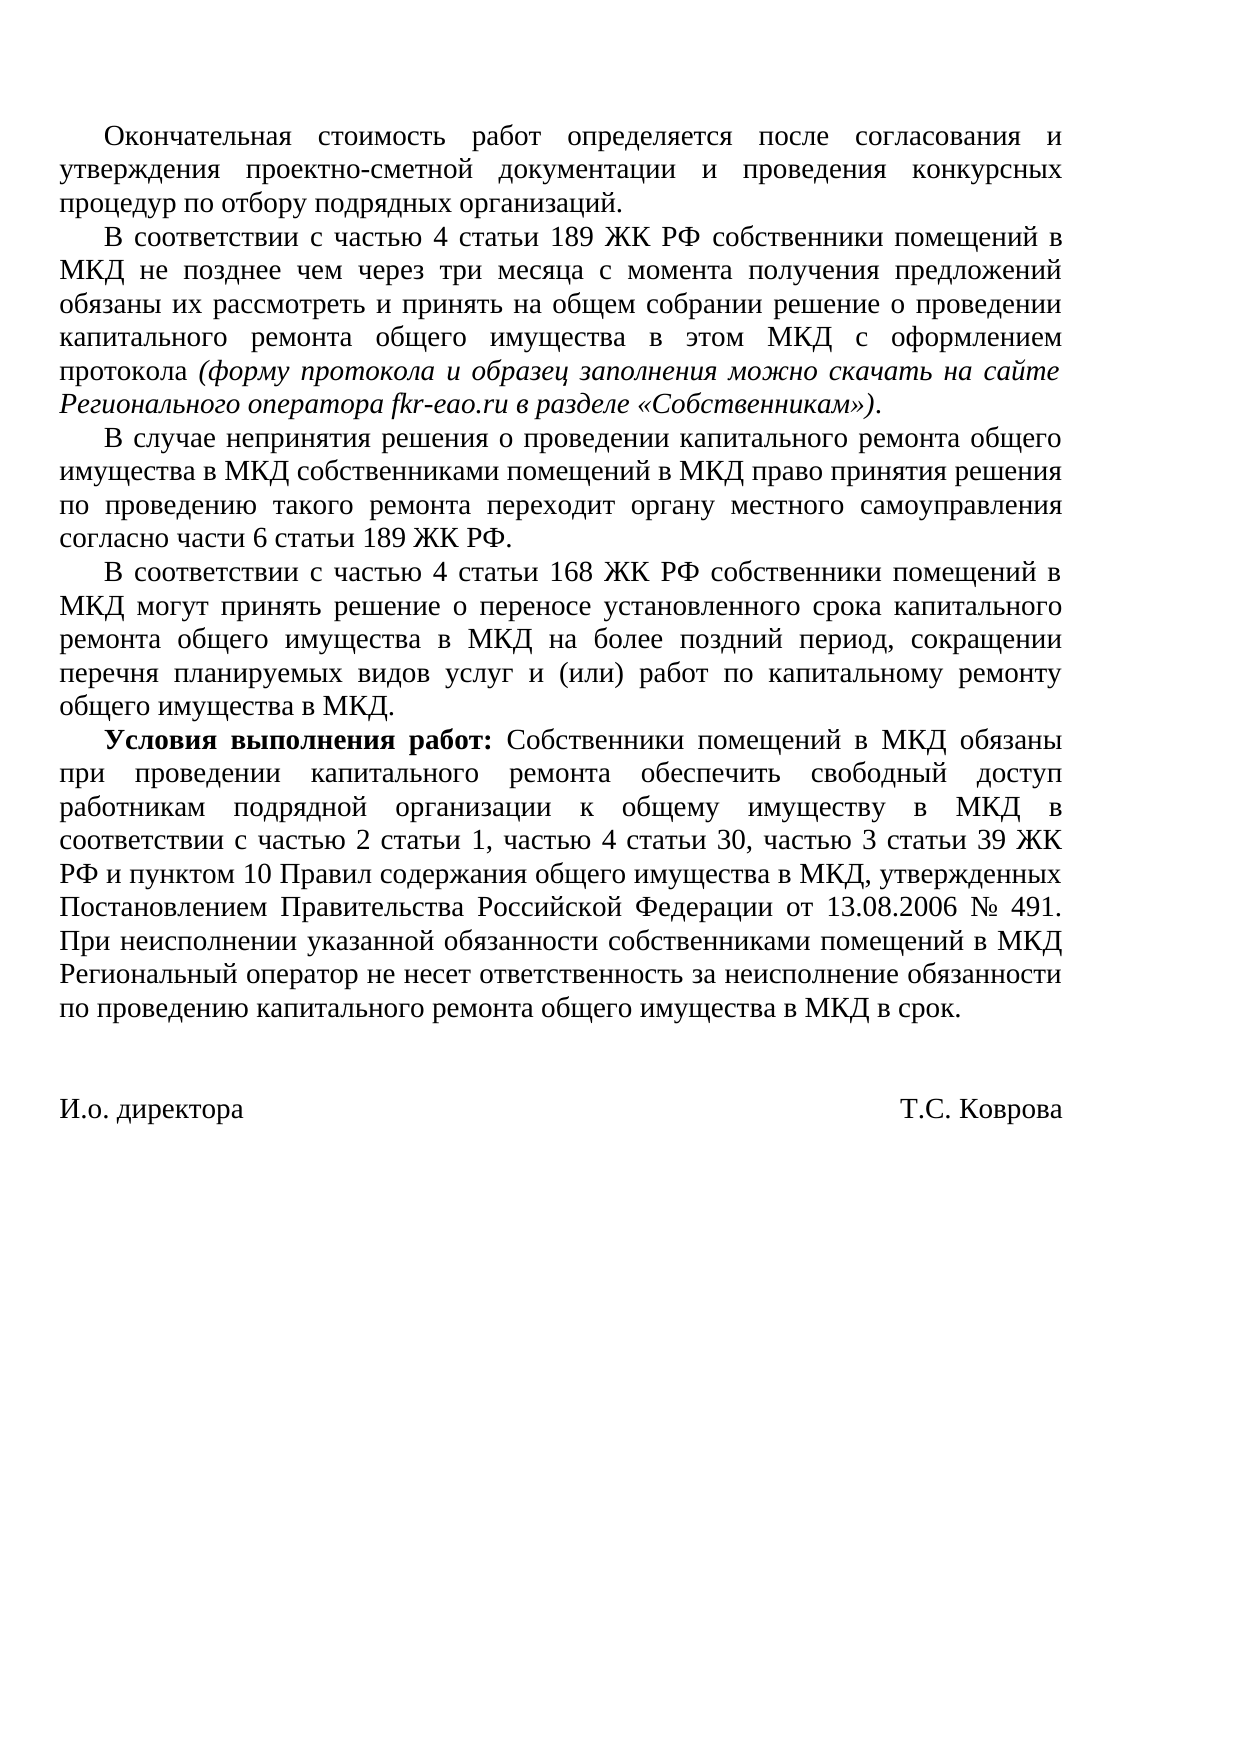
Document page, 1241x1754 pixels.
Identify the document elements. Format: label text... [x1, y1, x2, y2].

text И.о. директора Т.С. Коврова [59, 1091, 1063, 1124]
text Окончательная стоимость работ определяется после согласования и утверждения проектно-сметной документации и проведения конкурсных процедур по отбору подрядных организаций. [59, 118, 1063, 219]
text В соответствии с частью 4 статьи 189 ЖК РФ собственники помещений в МКД не позднее чем через три месяца с момента получения предложений обязаны их рассмотреть и принять на общем собрании решение о проведении капитального ремонта общего имущества в этом МКД с оформлением протокола (форму протокола и образец заполнения можно скачать на сайте Регионального оператора fkr-eao.ru в разделе «Собственникам»). [59, 219, 1063, 420]
text В случае непринятия решения о проведении капитального ремонта общего имущества в МКД собственниками помещений в МКД право принятия решения по проведению такого ремонта переходит органу местного самоуправления согласно части 6 статьи 189 ЖК РФ. [59, 420, 1063, 554]
text Условия выполнения работ: Собственники помещений в МКД обязаны при проведении капитального ремонта обеспечить свободный доступ работникам подрядной организации к общему имуществу в МКД в соответствии с частью 2 статьи 1, частью 4 статьи 30, частью 3 статьи 39 ЖК РФ и пунктом 10 Правил содержания общего имущества в МКД, утвержденных Постановлением Правительства Российской Федерации от 13.08.2006 № 491. При неисполнении указанной обязанности собственниками помещений в МКД Региональный оператор не несет ответственность за неисполнение обязанности по проведению капитального ремонта общего имущества в МКД в срок. [59, 722, 1063, 1024]
text В соответствии с частью 4 статьи 168 ЖК РФ собственники помещений в МКД могут принять решение о переносе установленного срока капитального ремонта общего имущества в МКД на более поздний период, сокращении перечня планируемых видов услуг и (или) работ по капитальному ремонту общего имущества в МКД. [59, 554, 1063, 722]
